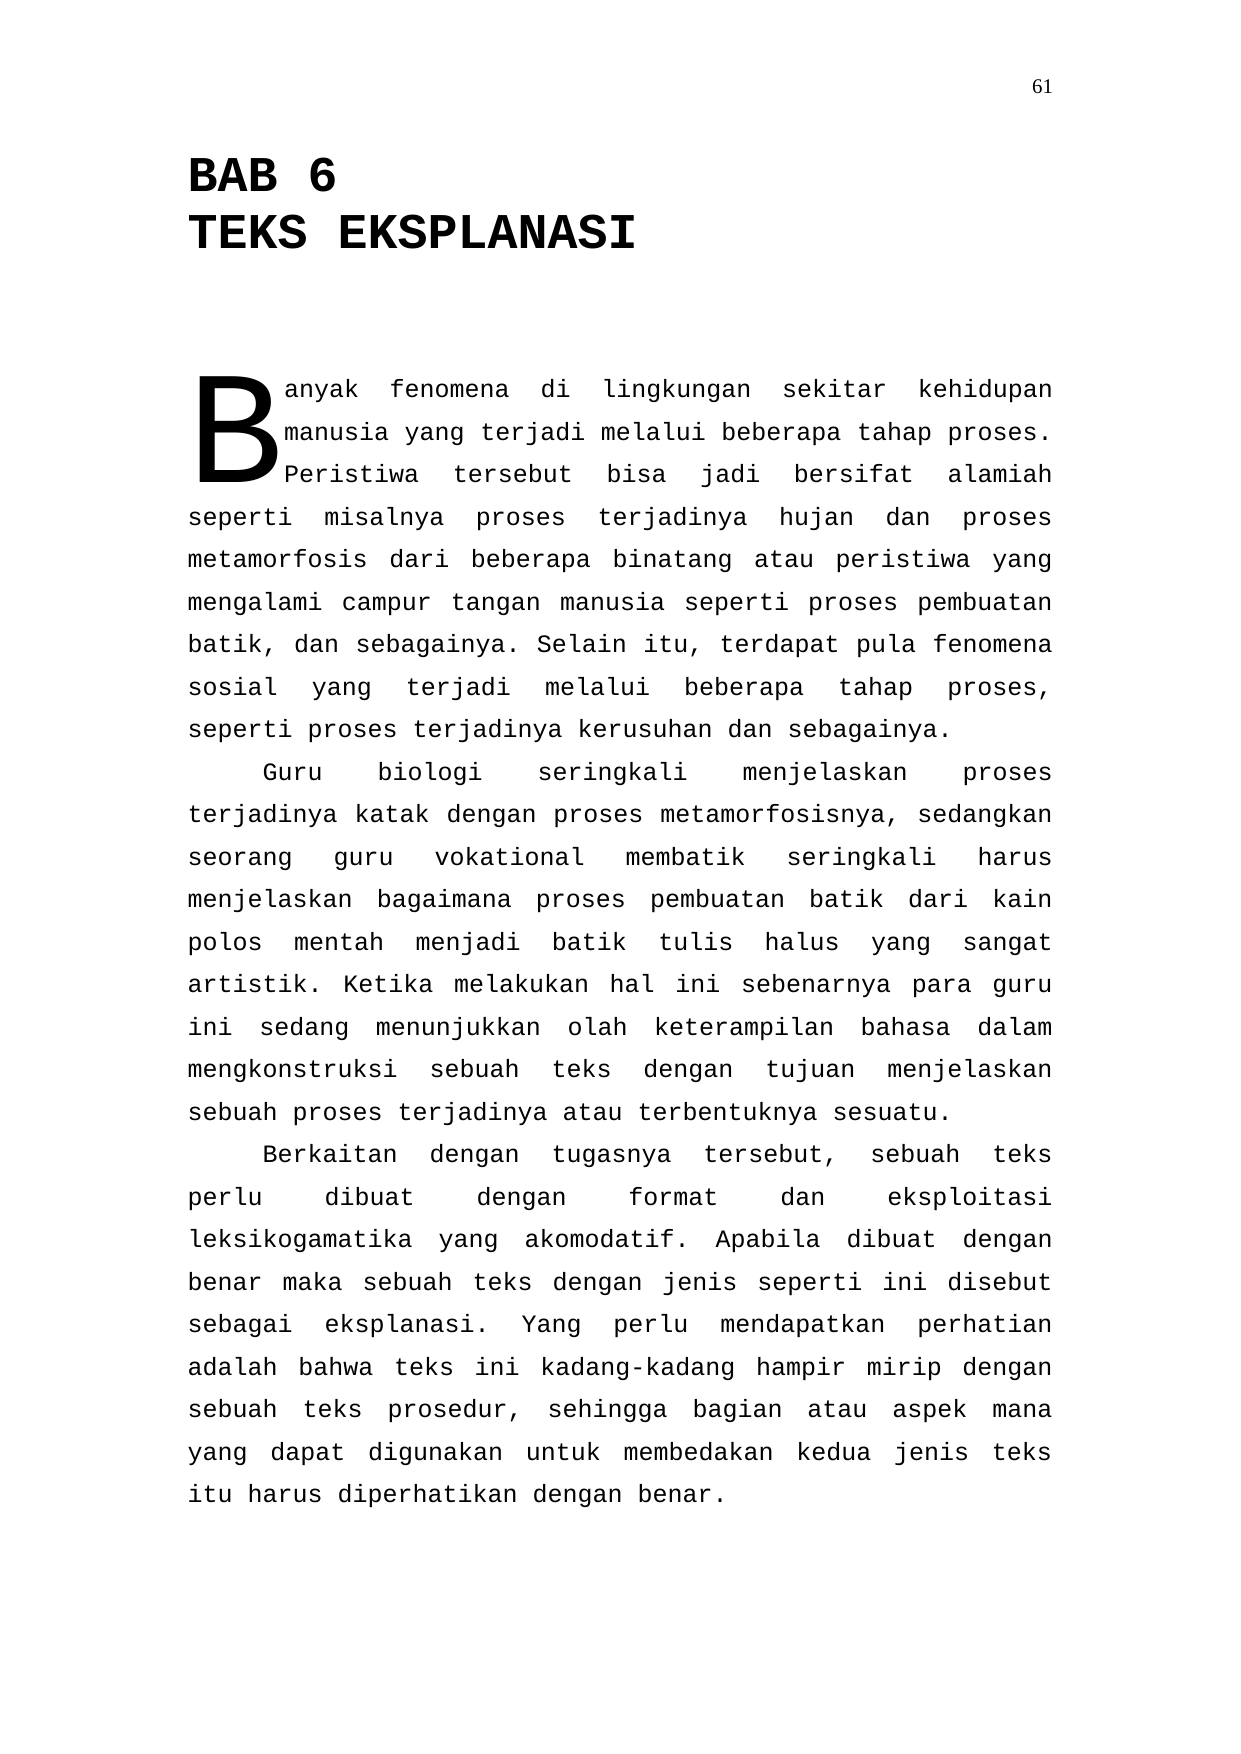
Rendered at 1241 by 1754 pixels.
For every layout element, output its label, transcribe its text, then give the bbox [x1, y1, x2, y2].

text TEKS EKSPLANASI [187, 207, 1053, 263]
text anyak fenomena di lingkungan sekitar kehidupan manusia yang terjadi melalui beberapa tahap proses. Peristiwa tersebut bisa jadi bersifat alamiah seperti misalnya proses terjadinya hujan dan proses metamorfosis dari beberapa binatang atau peristiwa yang mengalami campur tangan manusia seperti proses pembuatan batik, dan sebagainya. Selain itu, terdapat pula fenomena sosial yang terjadi melalui beberapa tahap proses, seperti proses terjadinya kerusuhan dan sebagainya. [187, 377, 1053, 745]
text Berkaitan dengan tugasnya tersebut, sebuah teks perlu dibuat dengan format dan eksploitasi leksikogamatika yang akomodatif. Apabila dibuat dengan benar maka sebuah teks dengan jenis seperti ini disebut sebagai eksplanasi. Yang perlu mendapatkan perhatian adalah bahwa teks ini kadang-kadang hampir mirip dengan sebuah teks prosedur, sehingga bagian atau aspek mana yang dapat digunakan untuk membedakan kedua jenis teks itu harus diperhatikan dengan benar. [187, 1142, 1053, 1510]
text Guru biologi seringkali menjelaskan proses terjadinya katak dengan proses metamorfosisnya, sedangkan seorang guru vokational membatik seringkali harus menjelaskan bagaimana proses pembuatan batik dari kain polos mentah menjadi batik tulis halus yang sangat artistik. Ketika melakukan hal ini sebenarnya para guru ini sedang menunjukkan olah keterampilan bahasa dalam mengkonstruksi sebuah teks dengan tujuan menjelaskan sebuah proses terjadinya atau terbentuknya sesuatu. [187, 759, 1053, 1127]
text BAB 6 [187, 150, 1053, 207]
